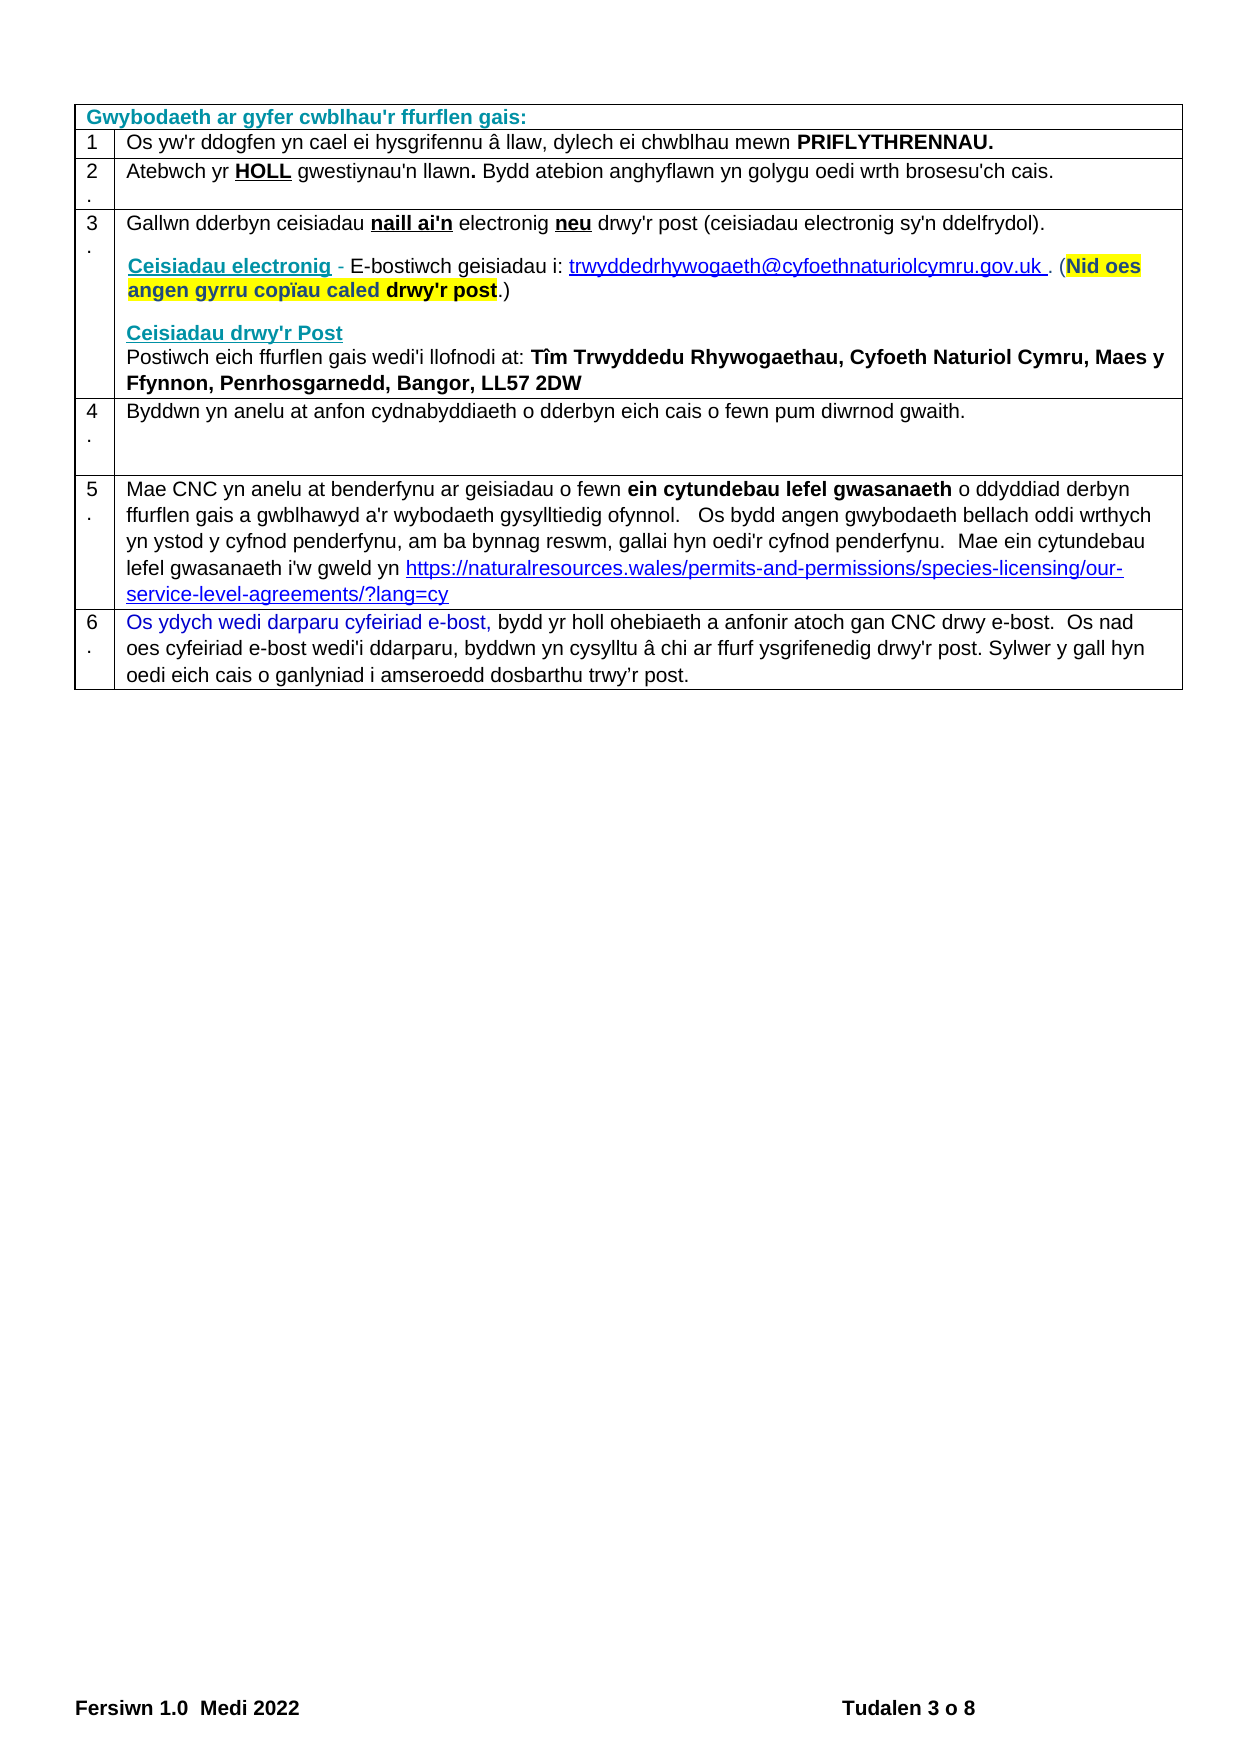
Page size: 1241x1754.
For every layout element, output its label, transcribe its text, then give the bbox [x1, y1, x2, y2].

table_cell 2. [76, 159, 114, 209]
table_cell 3. [76, 210, 114, 398]
table_cell Atebwch yr HOLL gwestiynau'n llawn. Bydd atebion anghyflawn yn golygu oedi wrth brosesu'ch cais. [115, 159, 1182, 209]
table_cell Mae CNC yn anelu at benderfynu ar geisiadau o fewn ein cytundebau lefel gwasanaeth o ddyddiad derbyn ffurflen gais a gwblhawyd a'r wybodaeth gysylltiedig ofynnol. Os bydd angen gwybodaeth bellach oddi wrthych yn ystod y cyfnod penderfynu, am ba bynnag reswm, gallai hyn oedi'r cyfnod penderfynu. Mae ein cytundebau lefel gwasanaeth i'w gweld yn https://naturalresources.wales/permits-and-permissions/species-licensing/our-service-level-agreements/?lang=cy [115, 476, 1182, 609]
table_cell Gallwn dderbyn ceisiadau naill ai'n electronig neu drwy'r post (ceisiadau electronig sy'n ddelfrydol). Ceisiadau electronig - E-bostiwch geisiadau i: trwyddedrhywogaeth@cyfoethnaturiolcymru.gov.uk . (Nid oes angen gyrru copïau caled drwy'r post.) Ceisiadau drwy'r Post Postiwch eich ffurflen gais wedi'i llofnodi at: Tîm Trwyddedu Rhywogaethau, Cyfoeth Naturiol Cymru, Maes y Ffynnon, Penrhosgarnedd, Bangor, LL57 2DW [115, 210, 1182, 398]
table_cell Os ydych wedi darparu cyfeiriad e-bost, bydd yr holl ohebiaeth a anfonir atoch gan CNC drwy e-bost. Os nad oes cyfeiriad e-bost wedi'i ddarparu, byddwn yn cysylltu â chi ar ffurf ysgrifenedig drwy'r post. Sylwer y gall hyn oedi eich cais o ganlyniad i amseroedd dosbarthu trwy’r post. [115, 610, 1182, 689]
table_cell Byddwn yn anelu at anfon cydnabyddiaeth o dderbyn eich cais o fewn pum diwrnod gwaith. [115, 399, 1182, 475]
table_cell 1. [76, 130, 114, 158]
table_header Gwybodaeth ar gyfer cwblhau'r ffurflen gais: [76, 105, 1182, 129]
table_cell Os yw'r ddogfen yn cael ei hysgrifennu â llaw, dylech ei chwblhau mewn PRIFLYTHRENNAU. [115, 130, 1182, 158]
table_cell 5. [76, 476, 114, 609]
table_cell 4. [76, 399, 114, 475]
table_cell 6. [76, 610, 114, 689]
